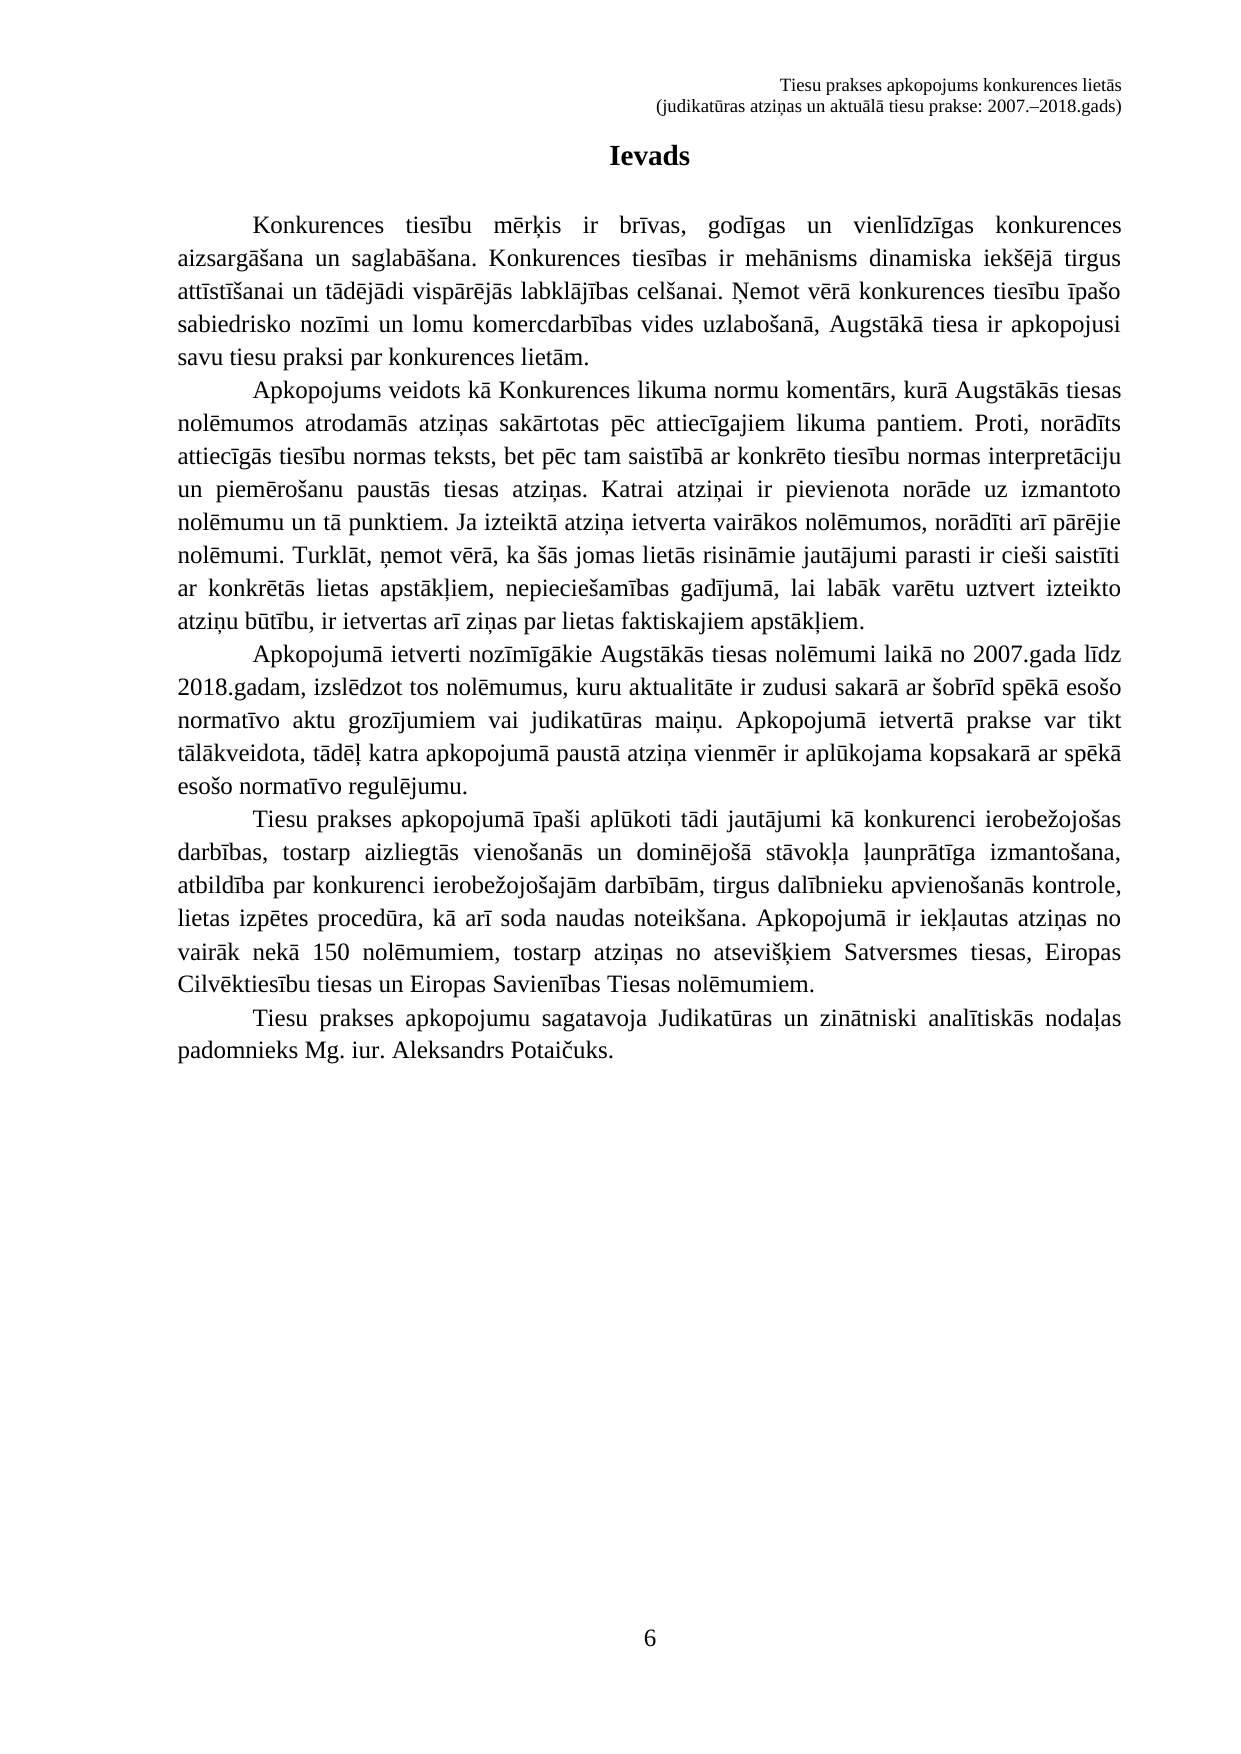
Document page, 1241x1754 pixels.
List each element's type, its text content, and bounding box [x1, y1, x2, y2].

text Tiesu prakses apkopojumā īpaši aplūkoti tādi jautājumi kā konkurenci ierobežojošas darbības, tostarp aizliegtās vienošanās un dominējošā stāvokļa ļaunprātīga izmantošana, atbildība par konkurenci ierobežojošajām darbībām, tirgus dalībnieku apvienošanās kontrole, lietas izpētes procedūra, kā arī soda naudas noteikšana. Apkopojumā ir iekļautas atziņas no vairāk nekā 150 nolēmumiem, tostarp atziņas no atsevišķiem Satversmes tiesas, Eiropas Cilvēktiesību tiesas un Eiropas Savienības Tiesas nolēmumiem. [177, 804, 1122, 998]
text Apkopojumā ietverti nozīmīgākie Augstākās tiesas nolēmumi laikā no 2007.gada līdz 2018.gadam, izslēdzot tos nolēmumus, kuru aktualitāte ir zudusi sakarā ar šobrīd spēkā esošo normatīvo aktu grozījumiem vai judikatūras maiņu. Apkopojumā ietvertā prakse var tikt tālākveidota, tādēļ katra apkopojumā paustā atziņa vienmēr ir aplūkojama kopsakarā ar spēkā esošo normatīvo regulējumu. [177, 639, 1122, 800]
text Konkurences tiesību mērķis ir brīvas, godīgas un vienlīdzīgas konkurences aizsargāšana un saglabāšana. Konkurences tiesības ir mehānisms dinamiska iekšējā tirgus attīstīšanai un tādējādi vispārējās labklājības celšanai. Ņemot vērā konkurences tiesību īpašo sabiedrisko nozīmi un lomu komercdarbības vides uzlabošanā, Augstākā tiesa ir apkopojusi savu tiesu praksi par konkurences lietām. [177, 210, 1122, 371]
subtitle Ievads [177, 138, 1122, 172]
text Tiesu prakses apkopojumu sagatavoja Judikatūras un zinātniski analītiskās nodaļas padomnieks Mg. iur. Aleksandrs Potaičuks. [177, 1003, 1122, 1064]
text Apkopojums veidots kā Konkurences likuma normu komentārs, kurā Augstākās tiesas nolēmumos atrodamās atziņas sakārtotas pēc attiecīgajiem likuma pantiem. Proti, norādīts attiecīgās tiesību normas teksts, bet pēc tam saistībā ar konkrēto tiesību normas interpretāciju un piemērošanu paustās tiesas atziņas. Katrai atziņai ir pievienota norāde uz izmantoto nolēmumu un tā punktiem. Ja izteiktā atziņa ietverta vairākos nolēmumos, norādīti arī pārējie nolēmumi. Turklāt, ņemot vērā, ka šās jomas lietās risināmie jautājumi parasti ir cieši saistīti ar konkrētās lietas apstākļiem, nepieciešamības gadījumā, lai labāk varētu uztvert izteikto atziņu būtību, ir ietvertas arī ziņas par lietas faktiskajiem apstākļiem. [177, 375, 1122, 635]
